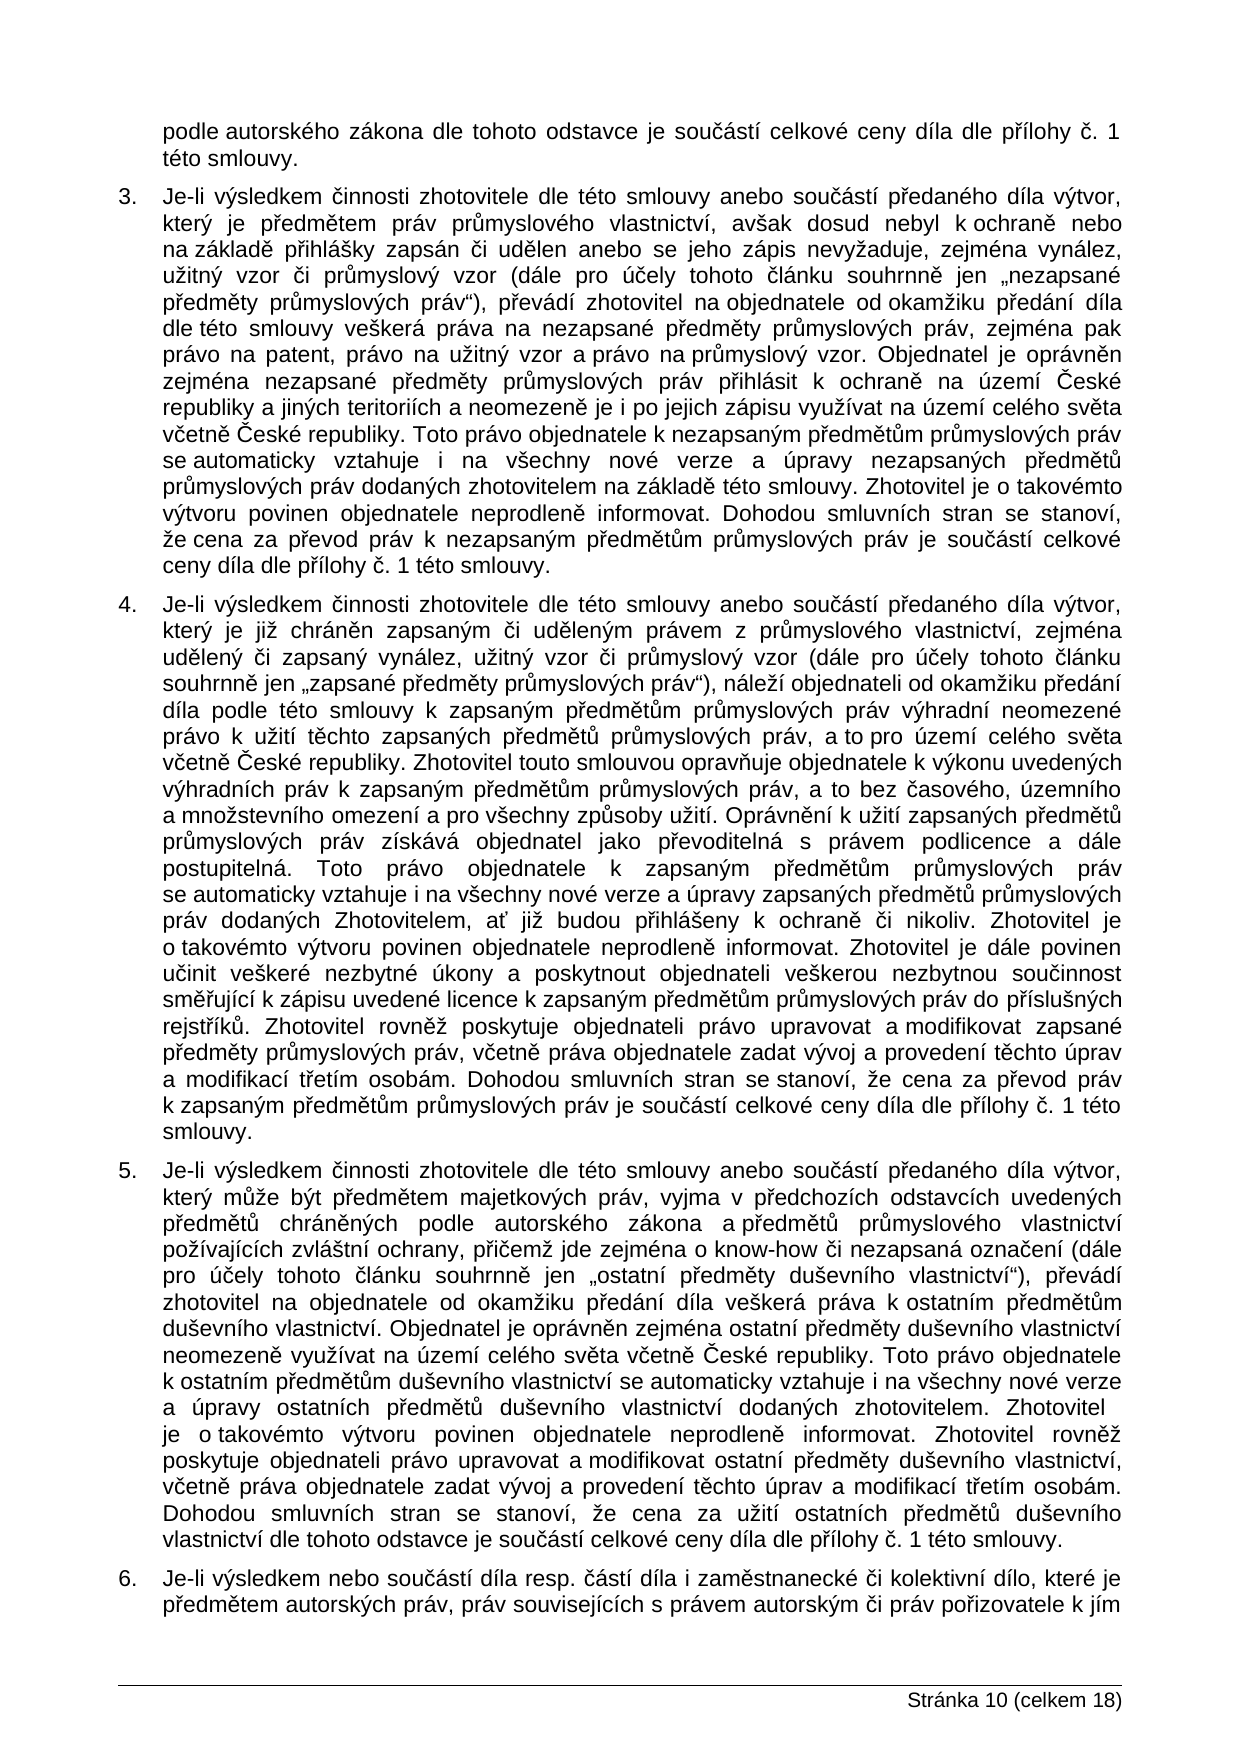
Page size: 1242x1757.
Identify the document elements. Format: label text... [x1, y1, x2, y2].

list Je-li výsledkem činnosti zhotovitele dle této smlouvy anebo součástí předaného díla výtvor, který je předmětem práv průmyslového vlastnictví, avšak dosud nebyl k ochraně nebo na základě přihlášky zapsán či udělen anebo se jeho zápis nevyžaduje, zejména vynález, užitný vzor či průmyslový vzor (dále pro účely tohoto článku souhrnně jen „nezapsané předměty průmyslových práv“), převádí zhotovitel na objednatele od okamžiku předání díla dle této smlouvy veškerá práva na nezapsané předměty průmyslových práv, zejména pak právo na patent, právo na užitný vzor a právo na průmyslový vzor. Objednatel je oprávněn zejména nezapsané předměty průmyslových práv přihlásit k ochraně na území České republiky a jiných teritoriích a neomezeně je i po jejich zápisu využívat na území celého světa včetně České republiky. Toto právo objednatele k nezapsaným předmětům průmyslových práv se automaticky vztahuje i na všechny nové verze a úpravy nezapsaných předmětů průmyslových práv dodaných zhotovitelem na základě této smlouvy. Zhotovitel je o takovémto výtvoru povinen objednatele neprodleně informovat. Dohodou smluvních stran se stanoví, že cena za převod práv k nezapsaným předmětům průmyslových práv je součástí celkové ceny díla dle přílohy č. 1 této smlouvy. [118, 183, 1122, 579]
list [118, 1565, 1122, 1618]
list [118, 118, 1122, 171]
list Je-li výsledkem činnosti zhotovitele dle této smlouvy anebo součástí předaného díla výtvor, který může být předmětem majetkových práv, vyjma v předchozích odstavcích uvedených předmětů chráněných podle autorského zákona a předmětů průmyslového vlastnictví požívajících zvláštní ochrany, přičemž jde zejména o know-how či nezapsaná označení (dále pro účely tohoto článku souhrnně jen „ostatní předměty duševního vlastnictví“), převádí zhotovitel na objednatele od okamžiku předání díla veškerá práva k ostatním předmětům duševního vlastnictví. Objednatel je oprávněn zejména ostatní předměty duševního vlastnictví neomezeně využívat na území celého světa včetně České republiky. Toto právo objednatele k ostatním předmětům duševního vlastnictví se automaticky vztahuje i na všechny nové verze a úpravy ostatních předmětů duševního vlastnictví dodaných zhotovitelem. Zhotovitel je o takovémto výtvoru povinen objednatele neprodleně informovat. Zhotovitel rovněž poskytuje objednateli právo upravovat a modifikovat ostatní předměty duševního vlastnictví, včetně práva objednatele zadat vývoj a provedení těchto úprav a modifikací třetím osobám. Dohodou smluvních stran se stanoví, že cena za užití ostatních předmětů duševního vlastnictví dle tohoto odstavce je součástí celkové ceny díla dle přílohy č. 1 této smlouvy. [118, 1157, 1122, 1552]
list Je-li výsledkem činnosti zhotovitele dle této smlouvy anebo součástí předaného díla výtvor, který je již chráněn zapsaným či uděleným právem z průmyslového vlastnictví, zejména udělený či zapsaný vynález, užitný vzor či průmyslový vzor (dále pro účely tohoto článku souhrnně jen „zapsané předměty průmyslových práv“), náleží objednateli od okamžiku předání díla podle této smlouvy k zapsaným předmětům průmyslových práv výhradní neomezené právo k užití těchto zapsaných předmětů průmyslových práv, a to pro území celého světa včetně České republiky. Zhotovitel touto smlouvou opravňuje objednatele k výkonu uvedených výhradních práv k zapsaným předmětům průmyslových práv, a to bez časového, územního a množstevního omezení a pro všechny způsoby užití. Oprávnění k užití zapsaných předmětů průmyslových práv získává objednatel jako převoditelná s právem podlicence a dále postupitelná. Toto právo objednatele k zapsaným předmětům průmyslových práv se automaticky vztahuje i na všechny nové verze a úpravy zapsaných předmětů průmyslových práv dodaných Zhotovitelem, ať již budou přihlášeny k ochraně či nikoliv. Zhotovitel je o takovémto výtvoru povinen objednatele neprodleně informovat. Zhotovitel je dále povinen učinit veškeré nezbytné úkony a poskytnout objednateli veškerou nezbytnou součinnost směřující k zápisu uvedené licence k zapsaným předmětům průmyslových práv do příslušných rejstříků. Zhotovitel rovněž poskytuje objednateli právo upravovat a modifikovat zapsané předměty průmyslových práv, včetně práva objednatele zadat vývoj a provedení těchto úprav a modifikací třetím osobám. Dohodou smluvních stran se stanoví, že cena za převod práv k zapsaným předmětům průmyslových práv je součástí celkové ceny díla dle přílohy č. 1 této smlouvy. [118, 591, 1122, 1144]
